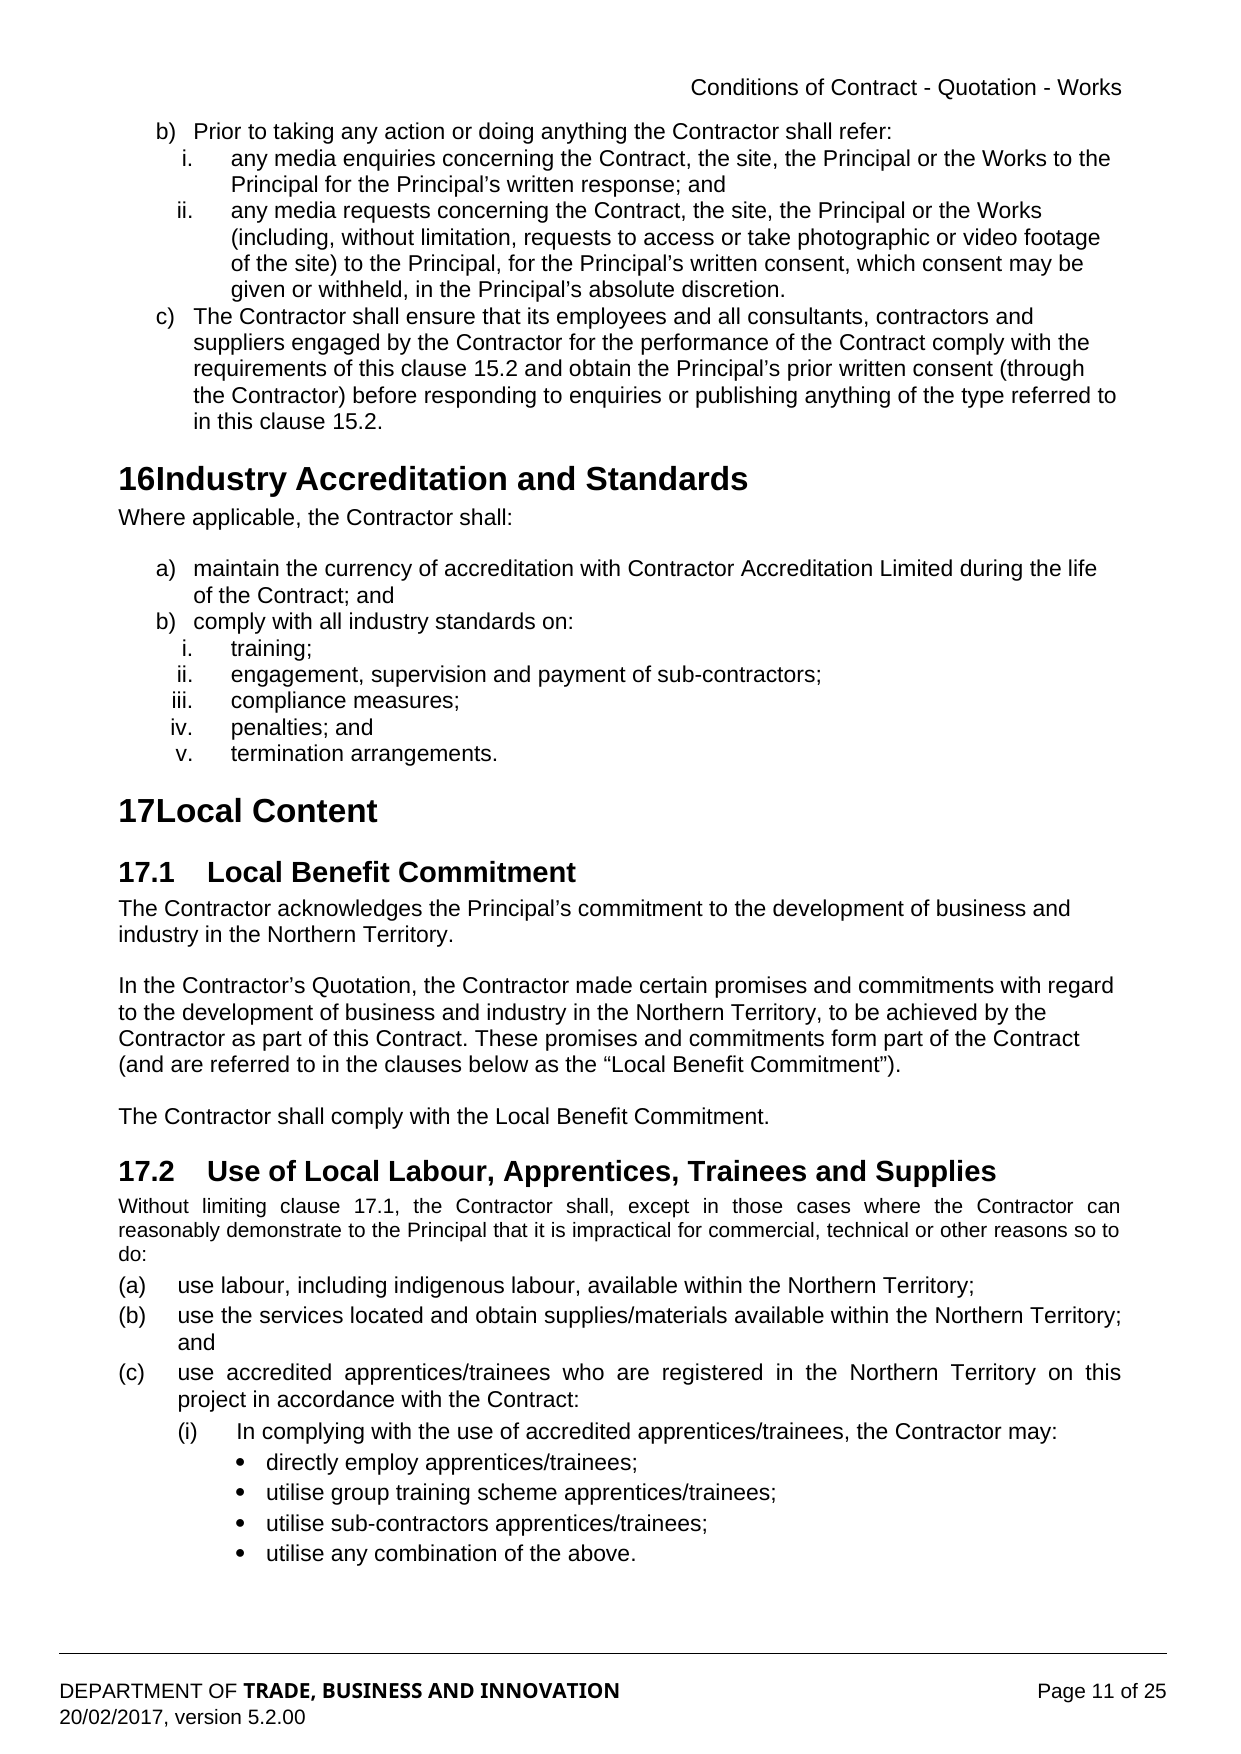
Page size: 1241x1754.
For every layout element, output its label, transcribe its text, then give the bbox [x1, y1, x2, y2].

list training; [193, 634, 1122, 661]
text Without limiting clause 17.1, the Contractor shall, except in those cases where the Contractor can reasonably demonstrate to the Principal that it is impractical for commercial, technical or other reasons so to do: [118, 1194, 1122, 1266]
list The Contractor shall ensure that its employees and all consultants, contractors and suppliers engaged by the Contractor for the performance of the Contract comply with the requirements of this clause 15.2 and obtain the Principal’s prior written consent (through the Contractor) before responding to enquiries or publishing anything of the type referred to in this clause 15.2. [156, 303, 1122, 434]
subtitle 17.1 Local Benefit Commitment [118, 855, 1122, 888]
text The Contractor shall comply with the Local Benefit Commitment. [118, 1103, 1122, 1129]
list use the services located and obtain supplies/materials available within the Northern Territory; and [118, 1302, 1122, 1355]
list utilise any combination of the above. [236, 1540, 1122, 1567]
text The Contractor acknowledges the Principal’s commitment to the development of business and industry in the Northern Territory. [118, 894, 1122, 947]
list In complying with the use of accredited apprentices/trainees, the Contractor may: [177, 1418, 1122, 1444]
list maintain the currency of accreditation with Contractor Accreditation Limited during the life of the Contract; and [156, 555, 1122, 608]
list termination arrangements. [193, 740, 1122, 766]
list engagement, supervision and payment of sub-contractors; [193, 661, 1122, 687]
list comply with all industry standards on: [156, 608, 1122, 634]
list directly employ apprentices/trainees; [236, 1449, 1122, 1475]
list use accredited apprentices/trainees who are registered in the Northern Territory on this project in accordance with the Contract: [118, 1359, 1122, 1412]
list Prior to taking any action or doing anything the Contractor shall refer: [156, 118, 1122, 144]
list penalties; and [193, 713, 1122, 740]
list compliance measures; [193, 687, 1122, 713]
list utilise sub-contractors apprentices/trainees; [236, 1510, 1122, 1536]
list use labour, including indigenous labour, available within the Northern Territory; [118, 1272, 1122, 1298]
list any media enquiries concerning the Contract, the site, the Principal or the Works to the Principal for the Principal’s written response; and [193, 144, 1122, 197]
subtitle Local Content [118, 791, 1122, 830]
subtitle 17.2 Use of Local Labour, Apprentices, Trainees and Supplies [118, 1154, 1122, 1187]
list any media requests concerning the Contract, the site, the Principal or the Works (including, without limitation, requests to access or take photographic or video footage of the site) to the Principal, for the Principal’s written consent, which consent may be given or withheld, in the Principal’s absolute discretion. [193, 197, 1122, 303]
subtitle Industry Accreditation and Standards [118, 459, 1122, 498]
text Where applicable, the Contractor shall: [118, 504, 1122, 530]
list utilise group training scheme apprentices/trainees; [236, 1479, 1122, 1506]
text In the Contractor’s Quotation, the Contractor made certain promises and commitments with regard to the development of business and industry in the Northern Territory, to be achieved by the Contractor as part of this Contract. These promises and commitments form part of the Contract (and are referred to in the clauses below as the “Local Benefit Commitment”). [118, 972, 1122, 1078]
